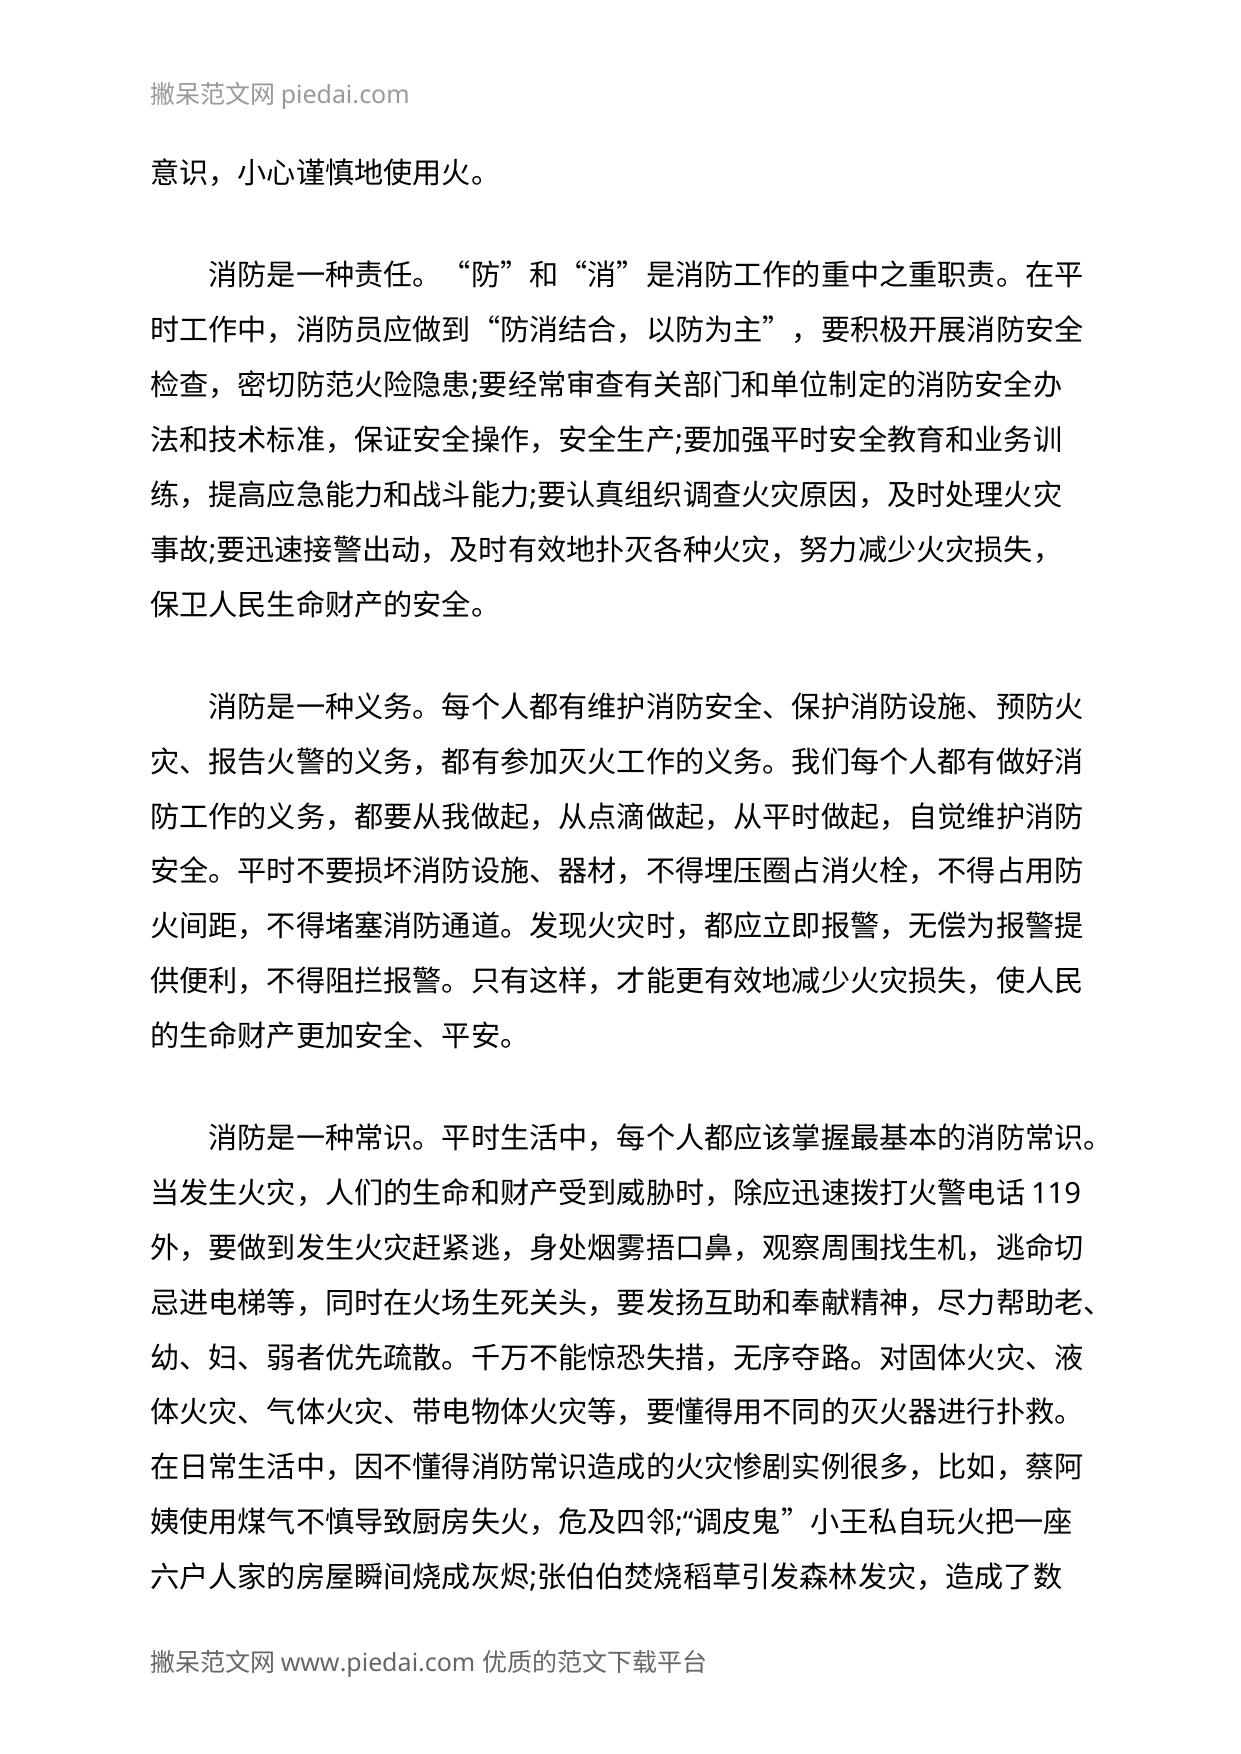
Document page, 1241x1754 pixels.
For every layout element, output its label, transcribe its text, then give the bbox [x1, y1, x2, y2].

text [150, 150, 1090, 192]
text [150, 1114, 1090, 1596]
text 消防是一种义务。每个人都有维护消防安全、保护消防设施、预防火灾、报告火警的义务，都有参加灭火工作的义务。我们每个人都有做好消防工作的义务，都要从我做起，从点滴做起，从平时做起，自觉维护消防安全。平时不要损坏消防设施、器材，不得埋压圈占消火栓，不得占用防火间距，不得堵塞消防通道。发现火灾时，都应立即报警，无偿为报警提供便利，不得阻拦报警。只有这样，才能更有效地减少火灾损失，使人民的生命财产更加安全、平安。 [150, 683, 1090, 1055]
text 消防是一种责任。“防”和“消”是消防工作的重中之重职责。在平时工作中，消防员应做到“防消结合，以防为主”，要积极开展消防安全检查，密切防范火险隐患;要经常审查有关部门和单位制定的消防安全办法和技术标准，保证安全操作，安全生产;要加强平时安全教育和业务训练，提高应急能力和战斗能力;要认真组织调查火灾原因，及时处理火灾事故;要迅速接警出动，及时有效地扑灭各种火灾，努力减少火灾损失，保卫人民生命财产的安全。 [150, 252, 1090, 624]
